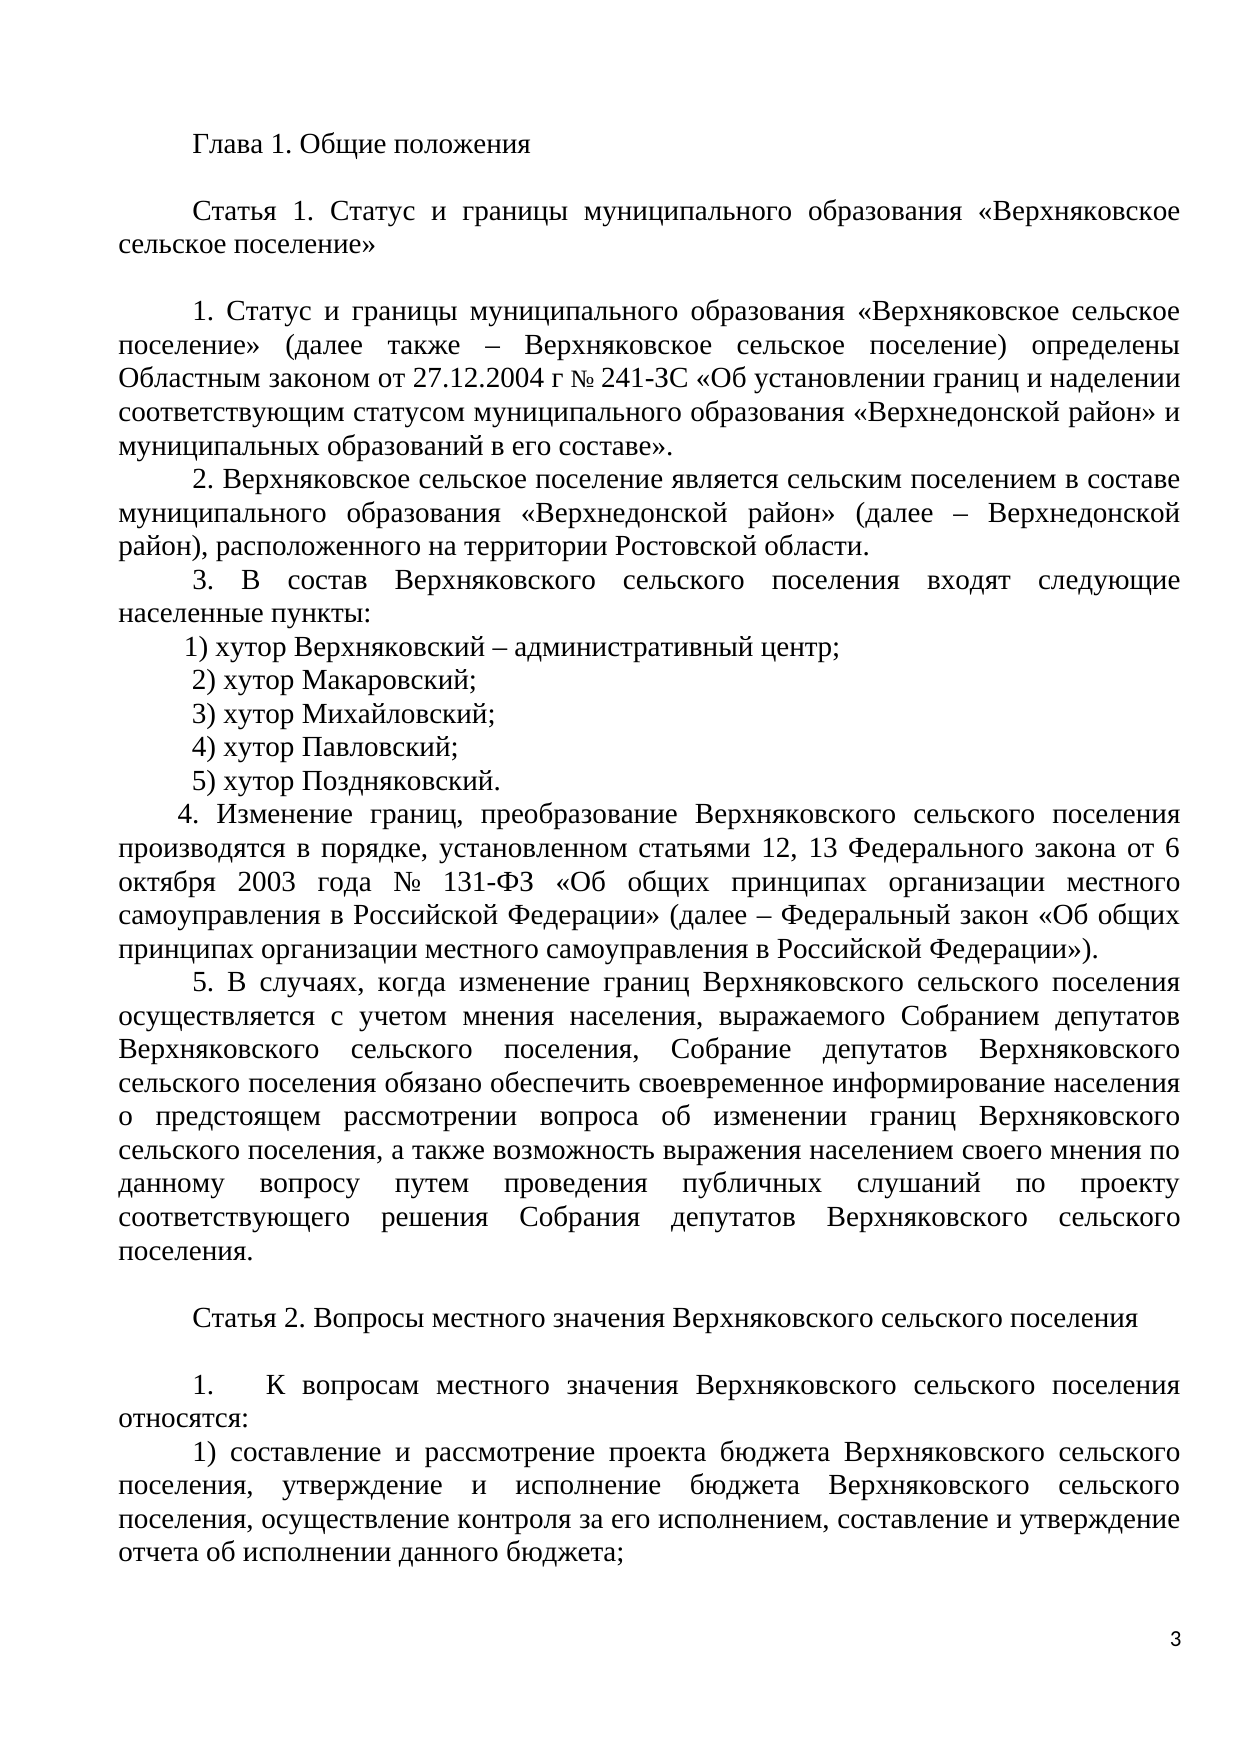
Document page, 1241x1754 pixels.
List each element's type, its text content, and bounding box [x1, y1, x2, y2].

text 4. Изменение границ, преобразование Верхняковского сельского поселения производятся в порядке, установленном статьями 12, 13 Федерального закона от 6 октября 2003 года № 131-ФЗ «Об общих принципах организации местного самоуправления в Российской Федерации» (далее – Федеральный закон «Об общих принципах организации местного самоуправления в Российской Федерации»). [118, 797, 1181, 964]
text Статья 1. Статус и границы муниципального образования «Верхняковское сельское поселение» [118, 193, 1181, 260]
text Статья 2. Вопросы местного значения Верхняковского сельского поселения [118, 1300, 1181, 1333]
text 5. В случаях, когда изменение границ Верхняковского сельского поселения осуществляется с учетом мнения населения, выражаемого Собранием депутатов Верхняковского сельского поселения, Собрание депутатов Верхняковского сельского поселения обязано обеспечить своевременное информирование населения о предстоящем рассмотрении вопроса об изменении границ Верхняковского сельского поселения, а также возможность выражения населением своего мнения по данному вопросу путем проведения публичных слушаний по проекту соответствующего решения Собрания депутатов Верхняковского сельского поселения. [118, 964, 1181, 1266]
text 1. Статус и границы муниципального образования «Верхняковское сельское поселение» (далее также – Верхняковское сельское поселение) определены Областным законом от 27.12.2004 г № 241-ЗС «Об установлении границ и наделении соответствующим статусом муниципального образования «Верхнедонской район» и муниципальных образований в его составе». [118, 293, 1181, 461]
text 1) хутор Верхняковский – административный центр; [118, 629, 1181, 662]
text 3. В состав Верхняковского сельского поселения входят следующие населенные пункты: [118, 562, 1181, 629]
text 4) хутор Павловский; [192, 729, 1181, 763]
text Глава 1. Общие положения [118, 126, 1181, 159]
text 2. Верхняковское сельское поселение является сельским поселением в составе муниципального образования «Верхнедонской район» (далее – Верхнедонской район), расположенного на территории Ростовской области. [118, 461, 1181, 562]
text 3) хутор Михайловский; [192, 696, 1181, 729]
text 5) хутор Поздняковский. [192, 763, 1181, 797]
text 2) хутор Макаровский; [192, 662, 1181, 696]
text 1) составление и рассмотрение проекта бюджета Верхняковского сельского поселения, утверждение и исполнение бюджета Верхняковского сельского поселения, осуществление контроля за его исполнением, составление и утверждение отчета об исполнении данного бюджета; [118, 1434, 1181, 1568]
list К вопросам местного значения Верхняковского сельского поселения относятся: [118, 1367, 1181, 1434]
